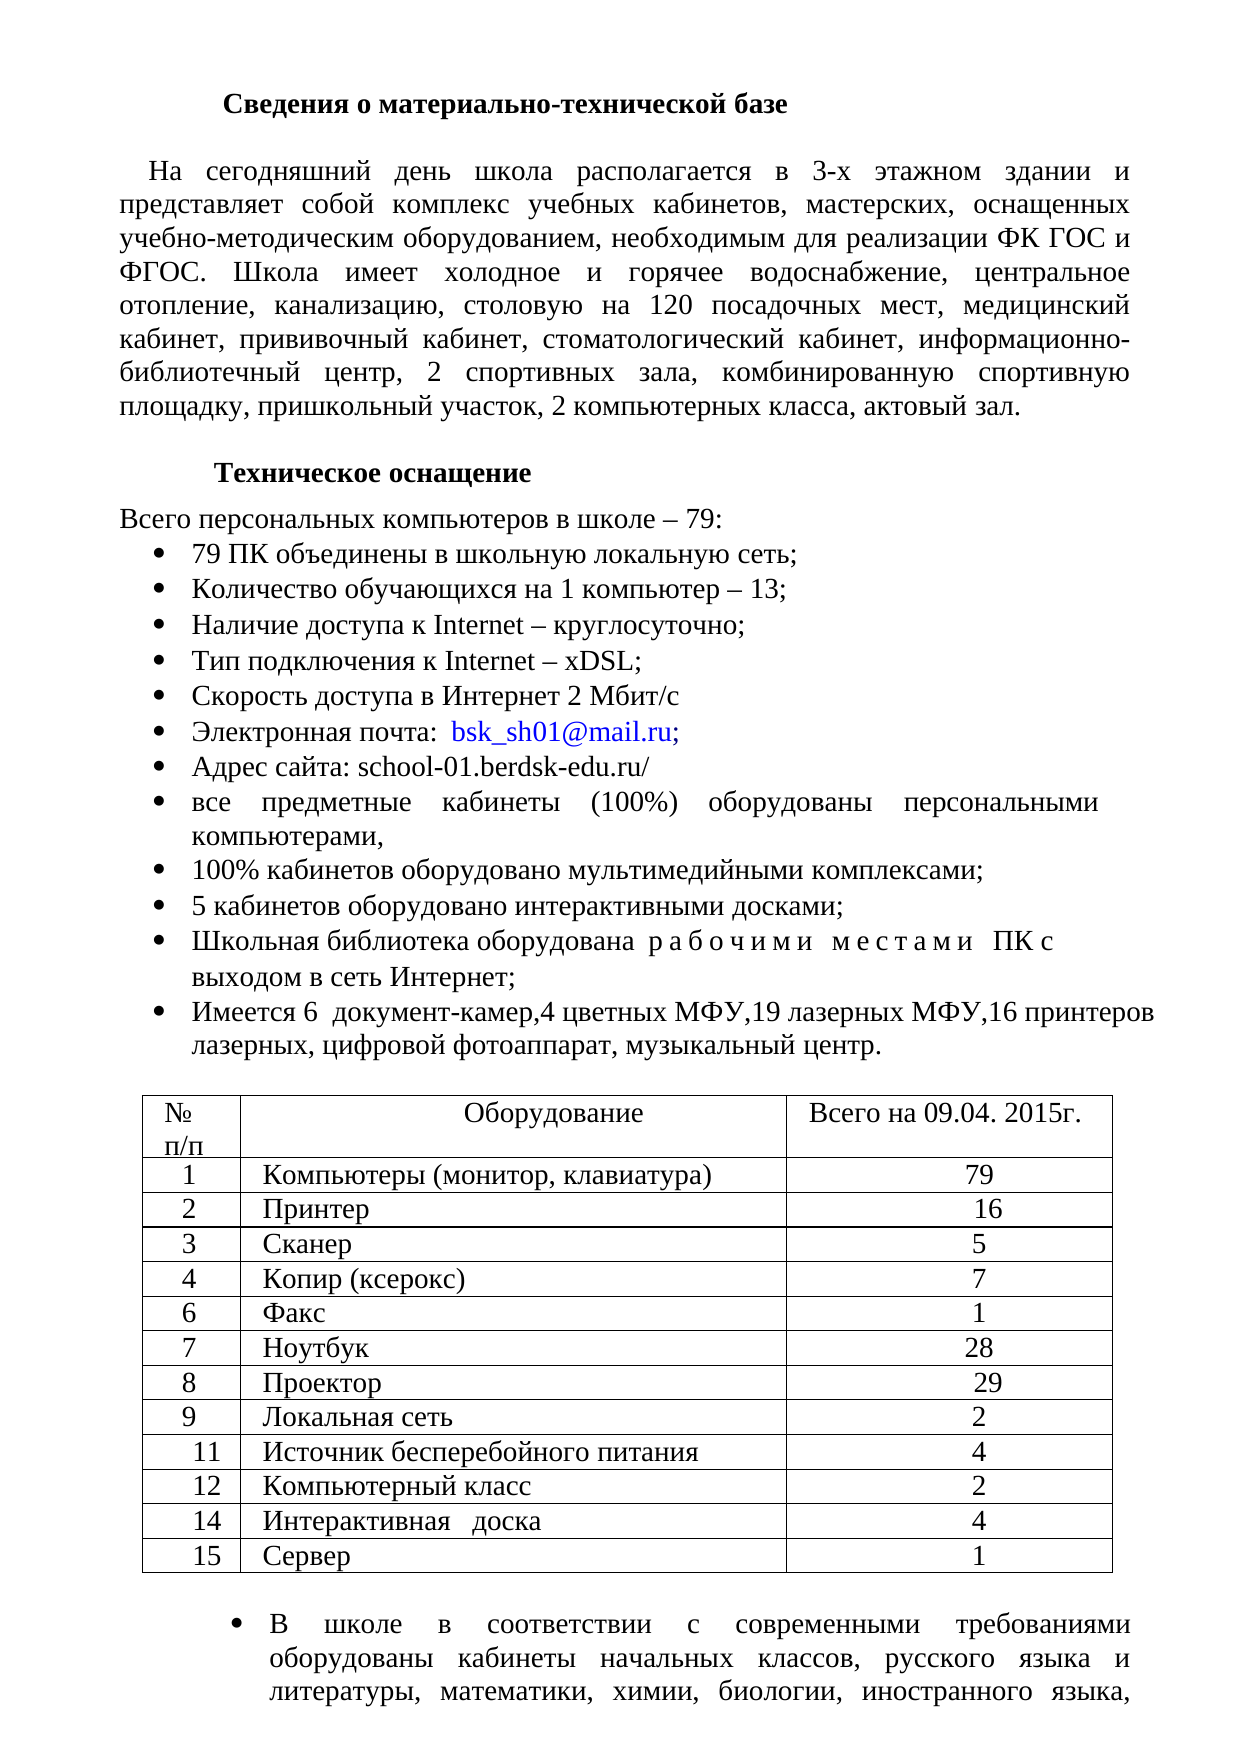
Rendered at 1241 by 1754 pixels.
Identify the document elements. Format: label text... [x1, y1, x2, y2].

table_cell Копир (ксерокс) [241, 1262, 786, 1296]
table_cell 3 [143, 1228, 240, 1261]
table_cell 6 [143, 1297, 240, 1330]
list Электронная почта: bsk_sh01@mail.ru; [154, 713, 1167, 748]
list Наличие доступа к Internet – круглосуточно; [154, 606, 1167, 641]
table_cell 2 [143, 1193, 240, 1226]
table_cell 14 [143, 1504, 240, 1538]
list Школьная библиотека оборудована рабочими местами ПК с выходом в сеть Интернет; [154, 922, 1167, 994]
table_cell Проектор [241, 1366, 786, 1399]
table_cell Источник бесперебойного питания [241, 1435, 786, 1468]
table_cell 2 [787, 1470, 1112, 1503]
text На сегодняшний день школа располагается в 3-х этажном здании и представляет собой комплекс учебных кабинетов, мастерских, оснащенных учебно-методическим оборудованием, необходимым для реализации ФК ГОС и ФГОС. Школа имеет холодное и горячее водоснабжение, центральное отопление, канализацию, столовую на 120 посадочных мест, медицинский кабинет, прививочный кабинет, стоматологический кабинет, информационно-библиотечный центр, 2 спортивных зала, комбинированную спортивную площадку, пришкольный участок, 2 компьютерных класса, актовый зал. [119, 153, 1131, 421]
table_cell 2 [787, 1400, 1112, 1434]
list 5 кабинетов оборудовано интерактивными досками; [154, 887, 1167, 922]
list Адрес сайта: school-01.berdsk-edu.ru/ [154, 748, 1167, 784]
table_cell Принтер [241, 1193, 786, 1226]
table_cell Сервер [241, 1539, 786, 1572]
list все предметные кабинеты (100%) оборудованы персональными компьютерами, [154, 784, 1131, 851]
text Сведения о материально-технической базе [222, 87, 1167, 120]
list Имеется 6 документ-камер,4 цветных МФУ,19 лазерных МФУ,16 принтеров лазерных, цифровой фотоаппарат, музыкальный центр. [154, 994, 1167, 1061]
text Техническое оснащение [214, 455, 1167, 489]
list Тип подключения к Internet – xDSL; [154, 641, 1167, 677]
table_cell 7 [143, 1331, 240, 1365]
table_cell Сканер [241, 1228, 786, 1261]
table_cell 15 [143, 1539, 240, 1572]
table_cell 7 [787, 1262, 1112, 1296]
table_cell 9 [143, 1400, 240, 1434]
table_cell 29 [787, 1366, 1112, 1399]
table_cell Факс [241, 1297, 786, 1330]
list 100% кабинетов оборудовано мультимедийными комплексами; [154, 851, 1167, 887]
table_cell 8 [143, 1366, 240, 1399]
table_cell 11 [143, 1435, 240, 1468]
table_cell 4 [787, 1435, 1112, 1468]
table_cell 4 [143, 1262, 240, 1296]
table_cell 1 [143, 1158, 240, 1192]
table_cell 4 [787, 1504, 1112, 1538]
table_cell 1 [787, 1539, 1112, 1572]
table_cell Компьютеры (монитор, клавиатура) мышь) [241, 1158, 786, 1192]
table_cell 5 [787, 1228, 1112, 1261]
table_cell 79 [787, 1158, 1112, 1192]
list Количество обучающихся на 1 компьютер – 13; [154, 570, 1167, 606]
table_header № п/п [143, 1096, 240, 1157]
table_header Всего на 09.04. 2015г. [787, 1096, 1112, 1157]
text Всего персональных компьютеров в школе – 79: [119, 501, 1167, 534]
table_cell 28 [787, 1331, 1112, 1365]
table_header Оборудование [241, 1096, 786, 1157]
table_cell 16 [787, 1193, 1112, 1226]
list Скорость доступа в Интернет 2 Мбит/с [154, 677, 1167, 713]
list 79 ПК объединены в школьную локальную сеть; [154, 534, 1167, 570]
table_cell Интерактивная доска [241, 1504, 786, 1538]
table_cell Компьютерный класс [241, 1470, 786, 1503]
table_cell 1 [787, 1297, 1112, 1330]
table_cell Ноутбук [241, 1331, 786, 1365]
table_cell 12 [143, 1470, 240, 1503]
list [232, 1606, 1131, 1707]
table_cell Локальная сеть [241, 1400, 786, 1434]
